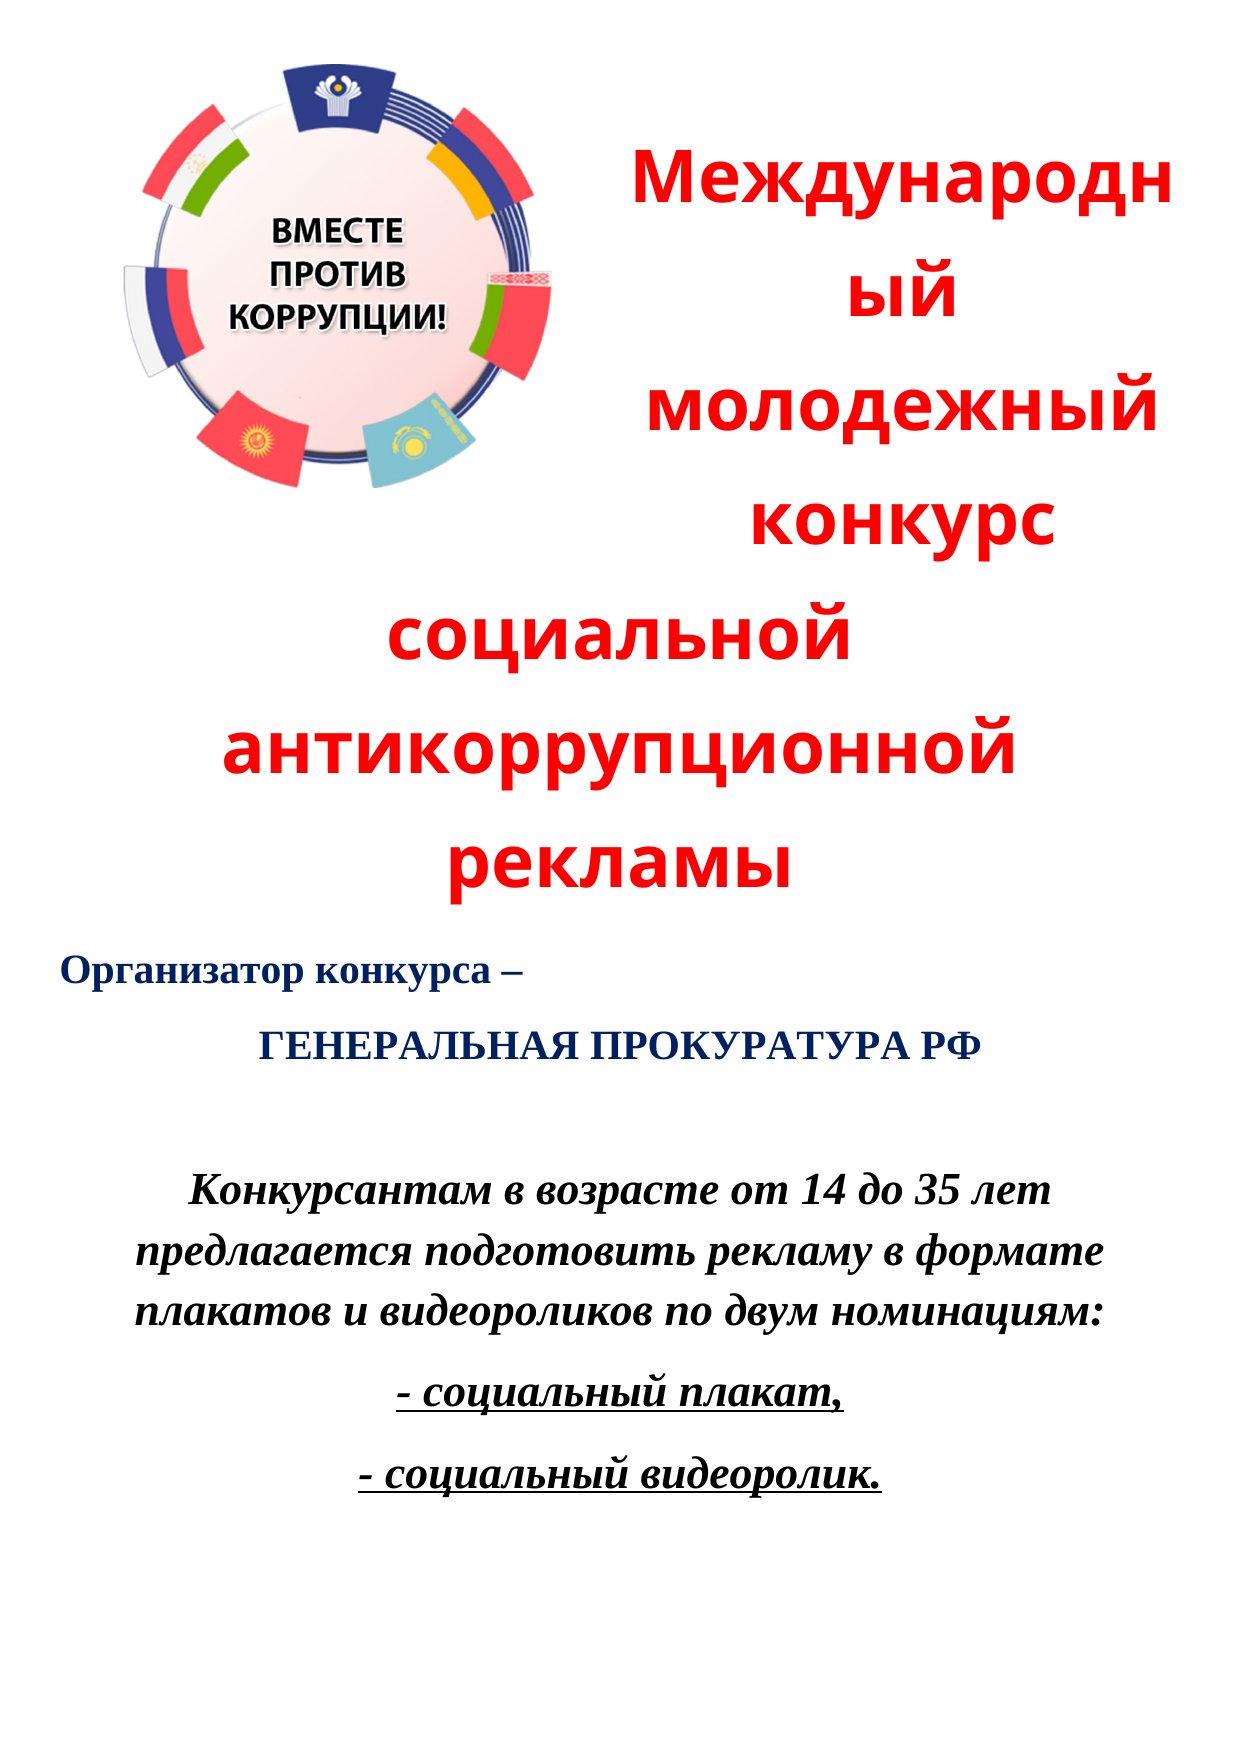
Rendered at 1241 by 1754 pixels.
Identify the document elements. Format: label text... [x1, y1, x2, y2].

text ГЕНЕРАЛЬНАЯ ПРОКУРАТУРА РФ [59, 1021, 1181, 1069]
text Конкурсантам в возрасте от 14 до 35 лет предлагается подготовить рекламу в формате плакатов и видеороликов по двум номинациям: [59, 1162, 1181, 1335]
text - социальный видеоролик. [59, 1445, 1181, 1498]
text - социальный плакат, [59, 1364, 1181, 1417]
text Международный молодежный конкурс социальной антикоррупционной рекламы [59, 59, 1181, 909]
picture [75, 64, 605, 488]
text Организатор конкурса – [59, 945, 1181, 993]
